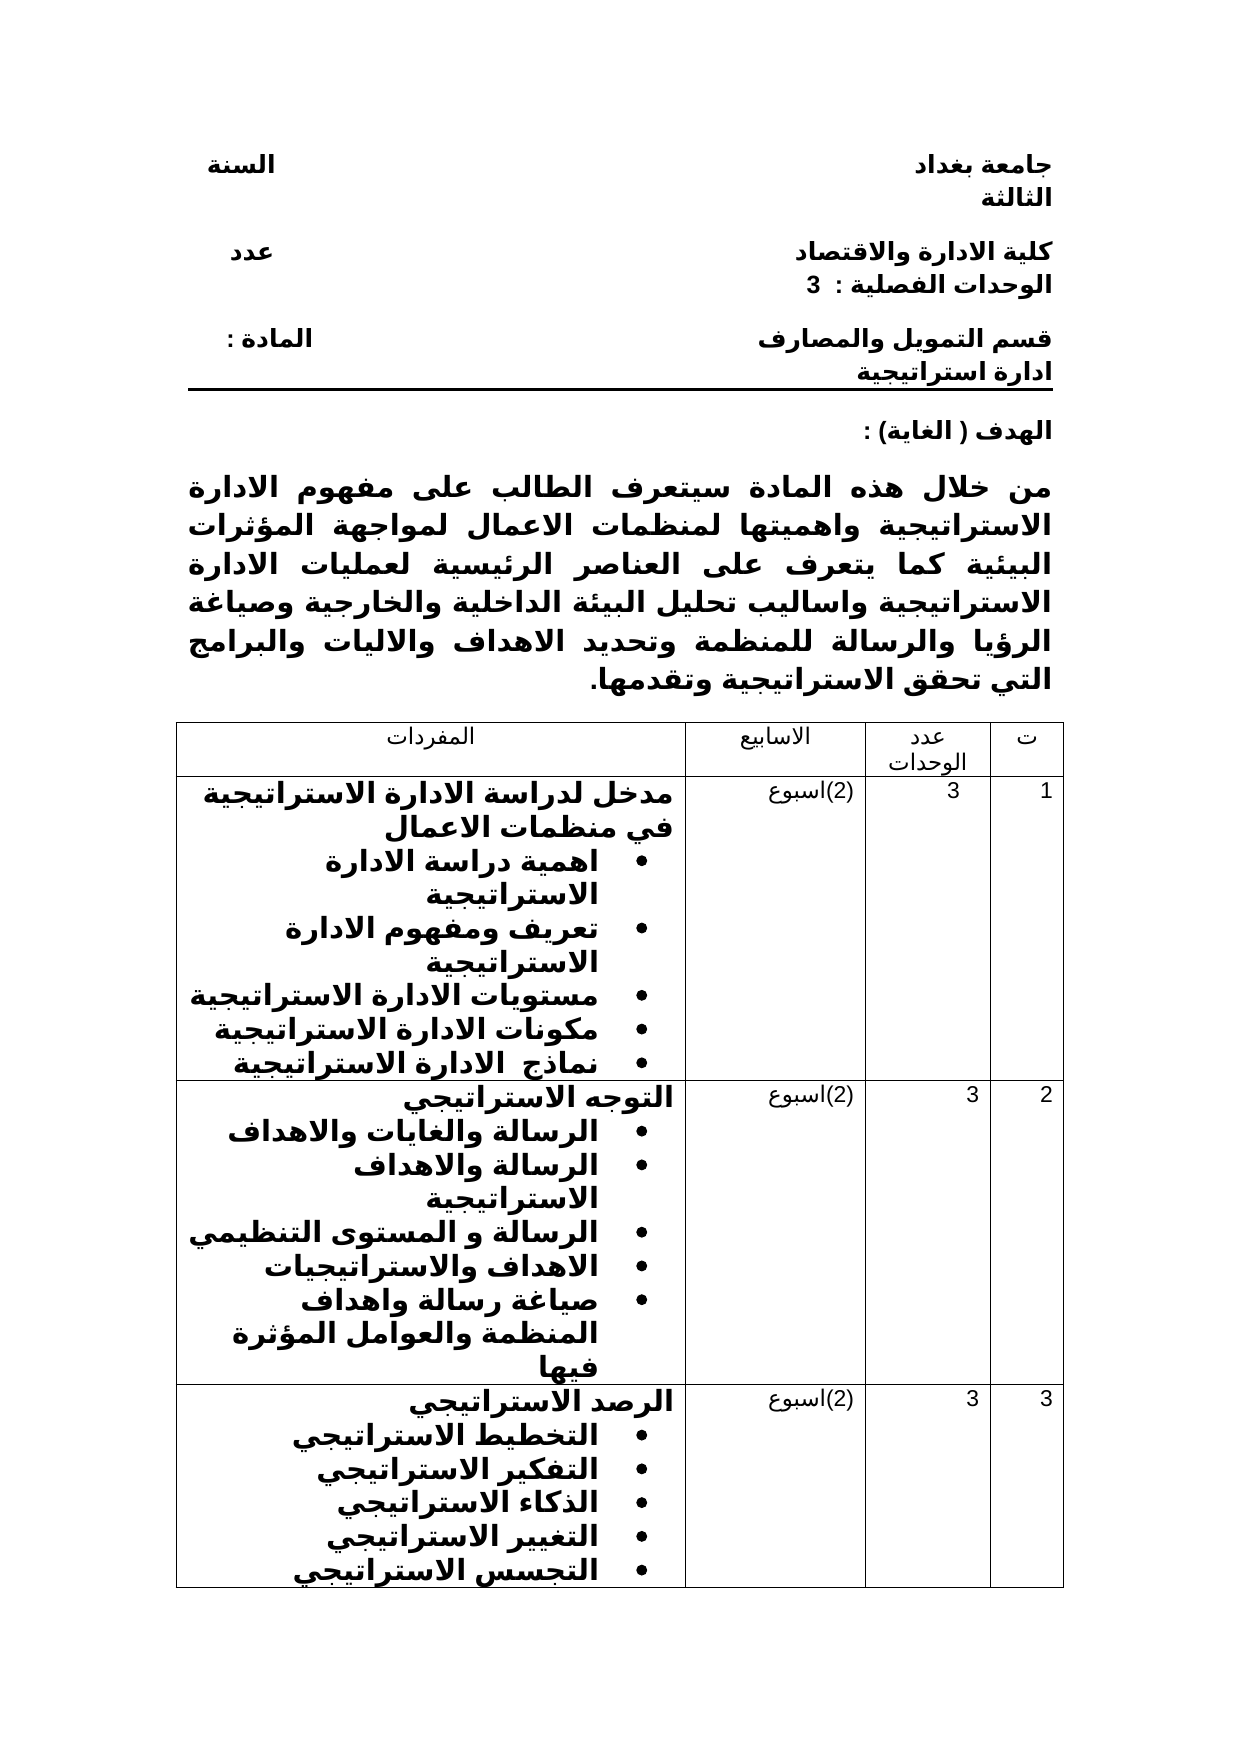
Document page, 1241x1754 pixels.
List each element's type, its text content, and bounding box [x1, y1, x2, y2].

table_cell (2)اسبوع [686, 1385, 865, 1587]
table_cell 3 [866, 777, 990, 1079]
table_cell 1 [991, 777, 1063, 1079]
table_cell 3 [991, 1385, 1063, 1587]
text من خلال هذه المادة سيتعرف الطالب على مفهوم الادارة الاستراتيجية واهميتها لمنظمات الاعمال لمواجهة المؤثرات البيئية كما يتعرف على العناصر الرئيسية لعمليات الادارة الاستراتيجية واساليب تحليل البيئة الداخلية والخارجية وصياغة الرؤيا والرسالة للمنظمة وتحديد الاهداف والاليات والبرامج التي تحقق الاستراتيجية وتقدمها. [187, 470, 1053, 696]
table_cell (2)اسبوع [686, 777, 865, 1079]
text كلية الادارة والاقتصاد عدد الوحدات الفصلية : 3 [187, 237, 1053, 299]
table_header ت [991, 723, 1063, 776]
text قسم التمويل والمصارف المادة : ادارة استراتيجية [187, 324, 1053, 391]
table_header عدد الوحدات [866, 723, 990, 776]
table_cell 3 [866, 1081, 990, 1383]
table_cell (2)اسبوع [686, 1081, 865, 1383]
table_cell 3 [866, 1385, 990, 1587]
text جامعة بغداد السنة الثالثة [187, 150, 1053, 212]
table_cell التوجه الاستراتيجي الرسالة والغايات والاهداف الرسالة والاهداف الاستراتيجية الرسالة و المستوى التنظيمي الاهداف والاستراتيجيات صياغة رسالة واهداف المنظمة والعوامل المؤثرة فيها [177, 1081, 685, 1383]
table_cell الرصد الاستراتيجي التخطيط الاستراتيجي التفكير الاستراتيجي الذكاء الاستراتيجي التغيير الاستراتيجي التجسس الاستراتيجي [177, 1385, 685, 1587]
table_cell 2 [991, 1081, 1063, 1383]
text الهدف ( الغاية) : [187, 416, 1053, 444]
table_header المفردات [177, 723, 685, 776]
table_cell مدخل لدراسة الادارة الاستراتيجية في منظمات الاعمال اهمية دراسة الادارة الاستراتيجية تعريف ومفهوم الادارة الاستراتيجية مستويات الادارة الاستراتيجية مكونات الادارة الاستراتيجية نماذج الادارة الاستراتيجية [177, 777, 685, 1079]
table_header الاسابيع [686, 723, 865, 776]
